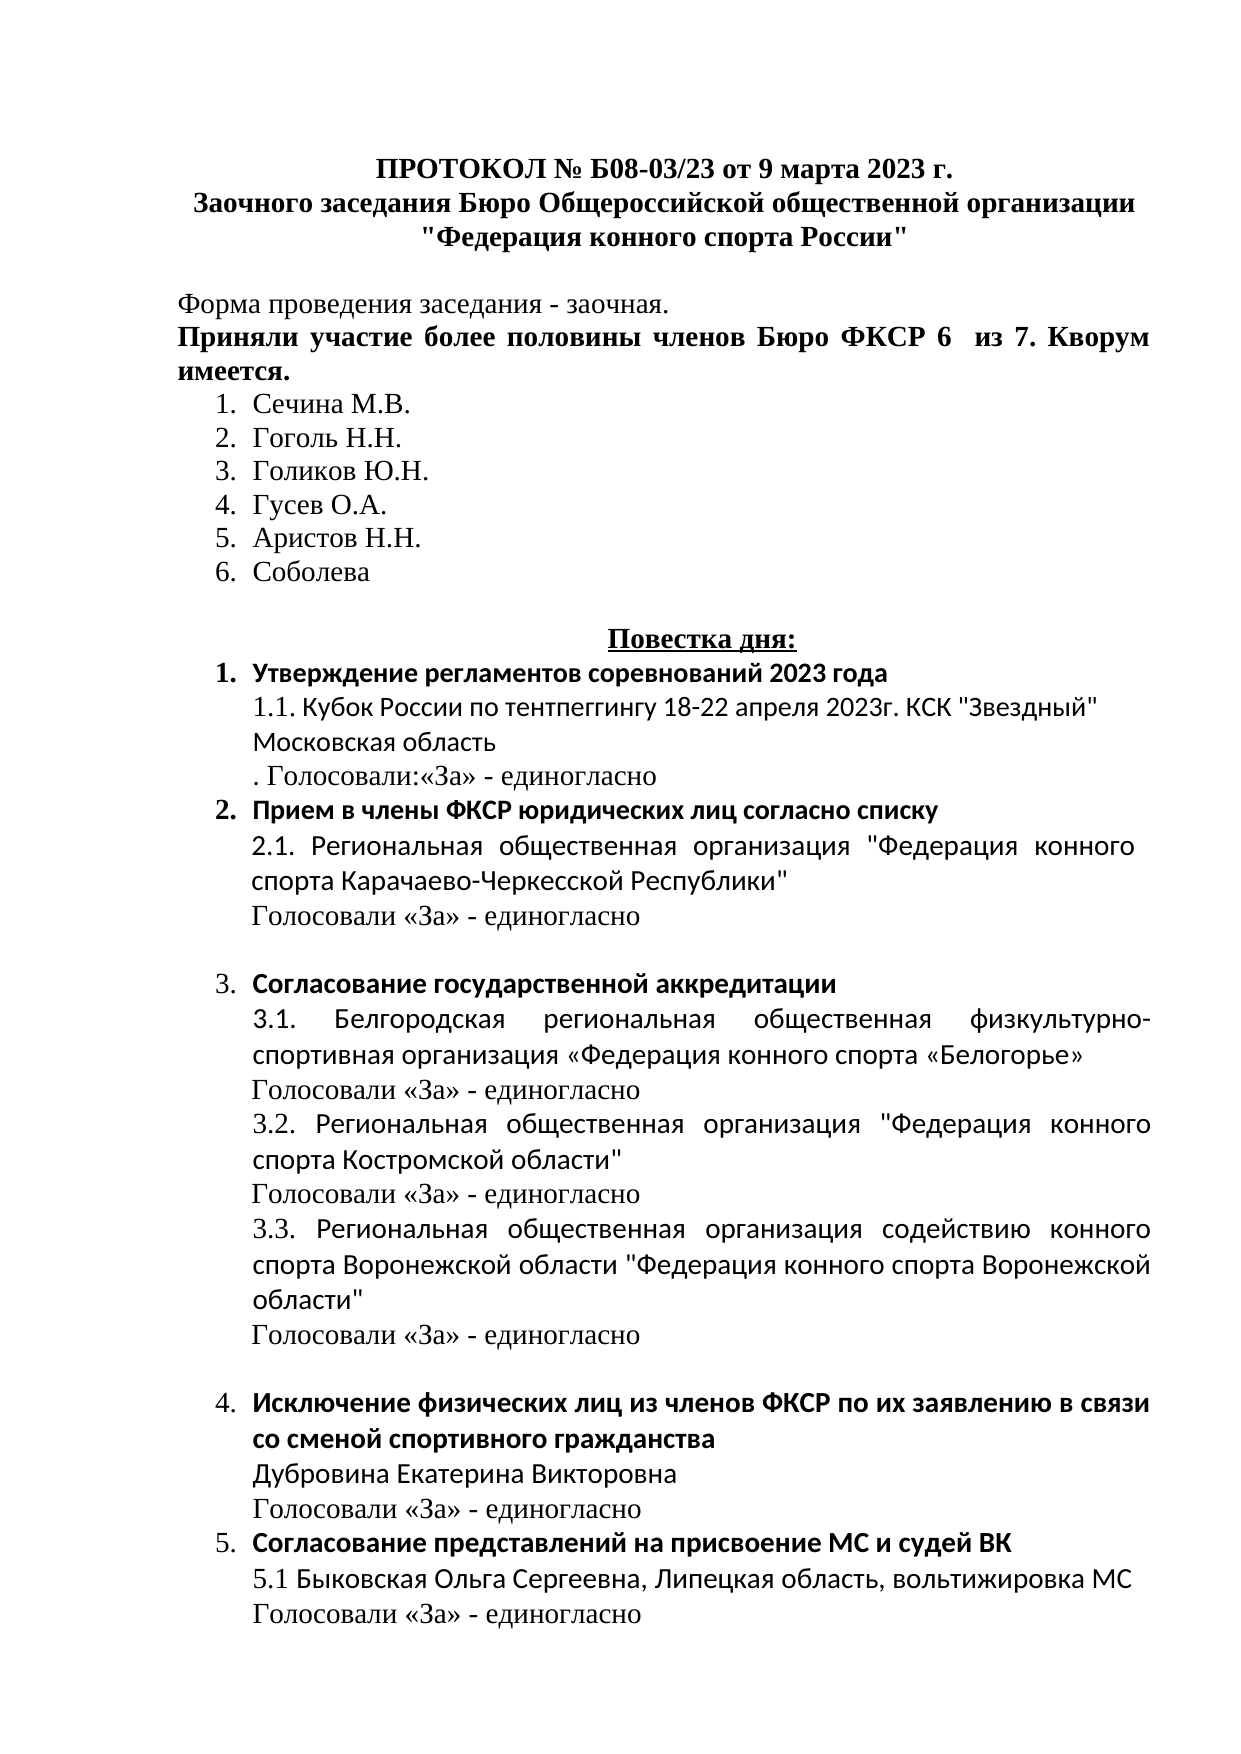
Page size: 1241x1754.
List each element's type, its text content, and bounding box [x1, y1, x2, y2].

list Гусев О.А. [215, 487, 1152, 521]
list Соболева [215, 554, 1152, 588]
list . Голосовали:«За» - единогласно [259, 758, 1152, 792]
list Утверждение регламентов соревнований 2023 года [215, 655, 1152, 689]
text Заочного заседания Бюро Общероссийской общественной организации [177, 185, 1152, 219]
text Приняли участие более половины членов Бюро ФКСР 6 из 7. Кворум имеется. [177, 319, 1152, 386]
list 1.1. Кубок России по тентпеггингу 18-22 апреля 2023г. КСК "Звездный" Московская область [252, 689, 1152, 758]
list Голосовали «За» - единогласно [252, 1491, 1152, 1524]
list Согласование государственной аккредитации [215, 965, 1152, 1001]
list 5.1 Быковская Ольга Сергеевна, Липецкая область, вольтижировка МС [252, 1560, 1152, 1596]
list Дубровина Екатерина Викторовна [252, 1455, 1152, 1491]
text 2.1. Региональная общественная организация "Федерация конного спорта Карачаево-Черкесской Республики" [177, 827, 1152, 898]
list 3.3. Региональная общественная организация содействию конного спорта Воронежской области "Федерация конного спорта Воронежской области" [252, 1210, 1152, 1317]
list Повестка дня: [252, 621, 1152, 655]
text Голосовали «За» - единогласно [177, 1317, 1152, 1351]
list Гоголь Н.Н. [215, 420, 1152, 453]
list Прием в члены ФКСР юридических лиц согласно списку [215, 792, 1152, 827]
text Голосовали «За» - единогласно [177, 1177, 1152, 1210]
text Голосовали «За» - единогласно [177, 1072, 1152, 1105]
list Аристов Н.Н. [215, 521, 1152, 554]
list Голиков Ю.Н. [215, 453, 1152, 487]
list 3.2. Региональная общественная организация "Федерация конного спорта Костромской области" [252, 1105, 1152, 1177]
list Согласование представлений на присвоение МС и судей ВК [215, 1524, 1152, 1560]
list Сечина М.В. [215, 386, 1152, 420]
list 3.1. Белгородская региональная общественная физкультурно-спортивная организация «Федерация конного спорта «Белогорье» [252, 1001, 1152, 1072]
text "Федерация конного спорта России" [177, 219, 1152, 252]
text Форма проведения заседания - заочная. [177, 286, 1152, 319]
list Исключение физических лиц из членов ФКСР по их заявлению в связи со сменой спортивного гражданства [215, 1384, 1152, 1455]
text Голосовали «За» - единогласно [177, 898, 1152, 931]
list Голосовали «За» - единогласно [252, 1596, 1152, 1629]
text ПРОТОКОЛ № Б08-03/23 от 9 марта 2023 г. [177, 152, 1152, 185]
